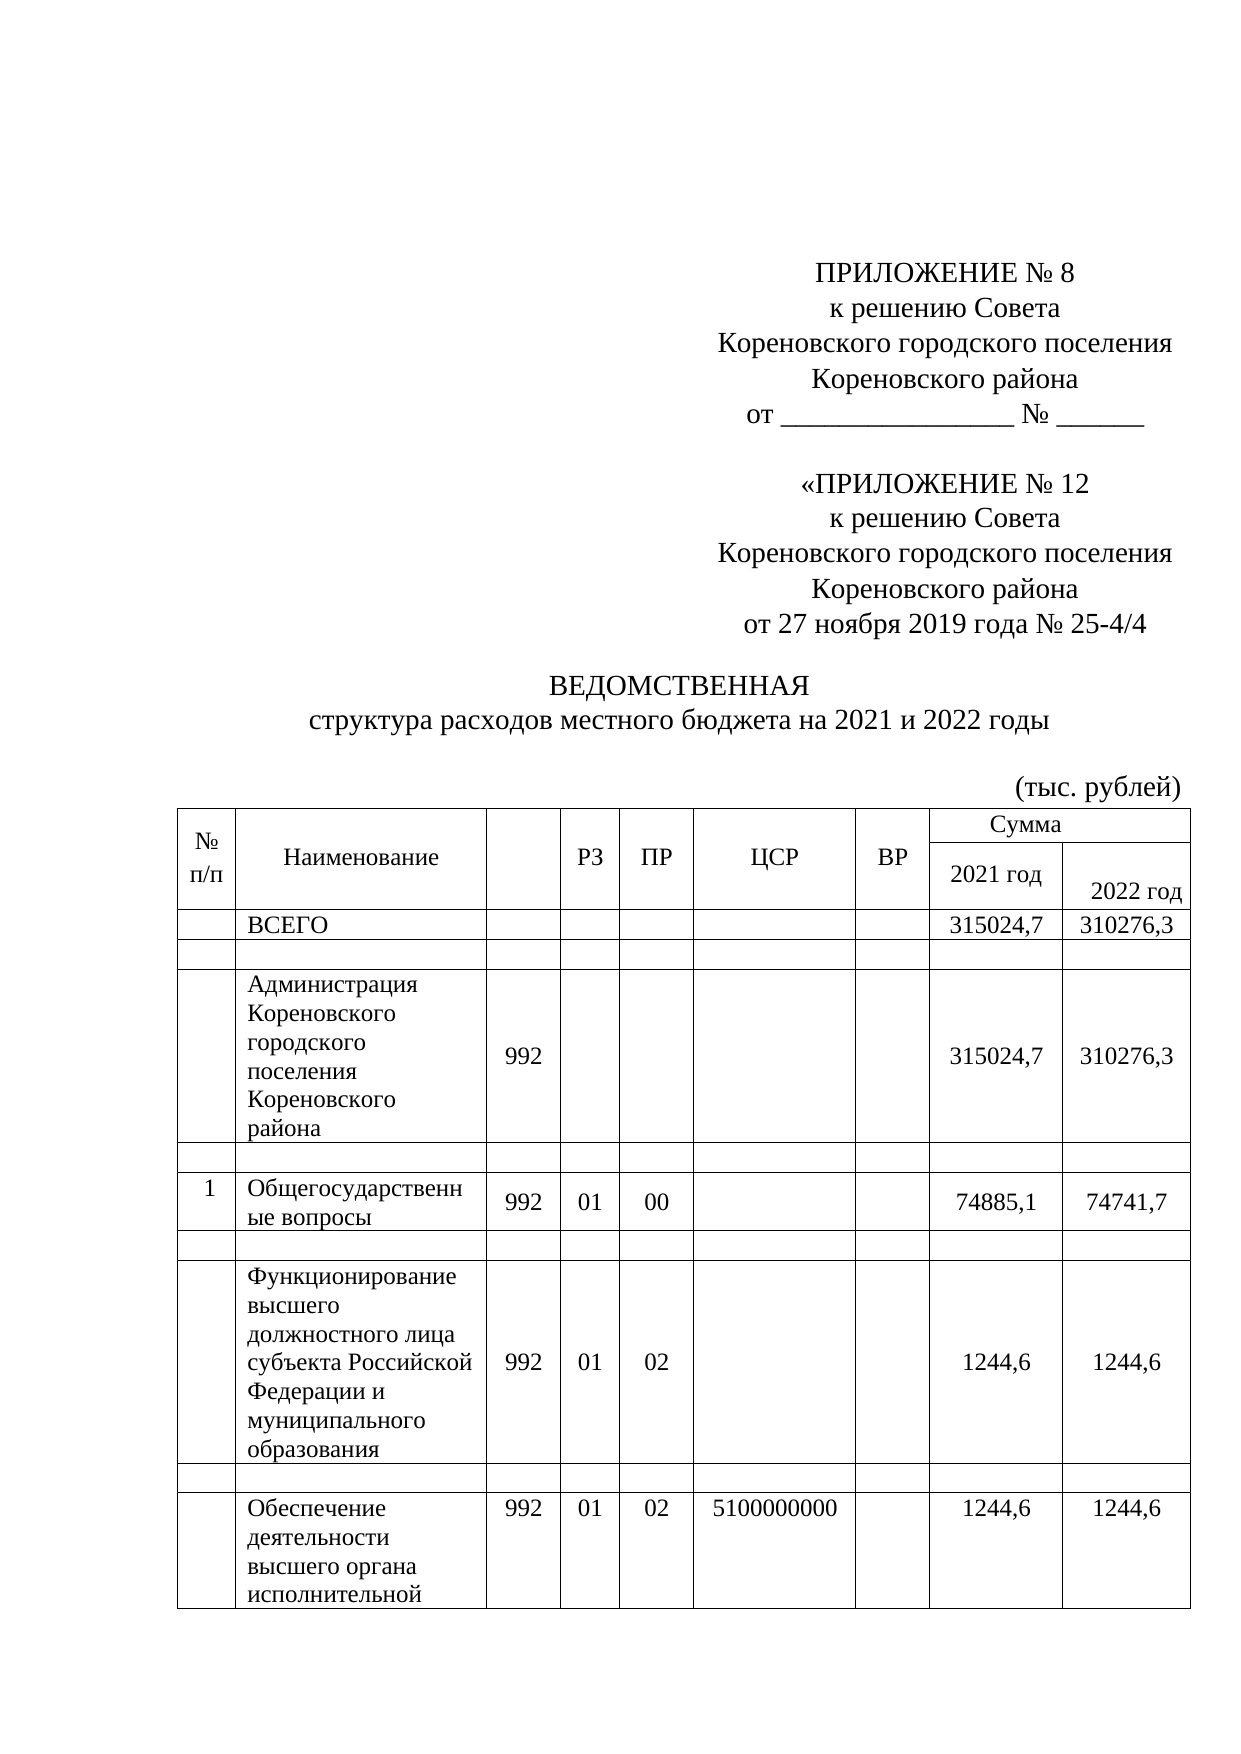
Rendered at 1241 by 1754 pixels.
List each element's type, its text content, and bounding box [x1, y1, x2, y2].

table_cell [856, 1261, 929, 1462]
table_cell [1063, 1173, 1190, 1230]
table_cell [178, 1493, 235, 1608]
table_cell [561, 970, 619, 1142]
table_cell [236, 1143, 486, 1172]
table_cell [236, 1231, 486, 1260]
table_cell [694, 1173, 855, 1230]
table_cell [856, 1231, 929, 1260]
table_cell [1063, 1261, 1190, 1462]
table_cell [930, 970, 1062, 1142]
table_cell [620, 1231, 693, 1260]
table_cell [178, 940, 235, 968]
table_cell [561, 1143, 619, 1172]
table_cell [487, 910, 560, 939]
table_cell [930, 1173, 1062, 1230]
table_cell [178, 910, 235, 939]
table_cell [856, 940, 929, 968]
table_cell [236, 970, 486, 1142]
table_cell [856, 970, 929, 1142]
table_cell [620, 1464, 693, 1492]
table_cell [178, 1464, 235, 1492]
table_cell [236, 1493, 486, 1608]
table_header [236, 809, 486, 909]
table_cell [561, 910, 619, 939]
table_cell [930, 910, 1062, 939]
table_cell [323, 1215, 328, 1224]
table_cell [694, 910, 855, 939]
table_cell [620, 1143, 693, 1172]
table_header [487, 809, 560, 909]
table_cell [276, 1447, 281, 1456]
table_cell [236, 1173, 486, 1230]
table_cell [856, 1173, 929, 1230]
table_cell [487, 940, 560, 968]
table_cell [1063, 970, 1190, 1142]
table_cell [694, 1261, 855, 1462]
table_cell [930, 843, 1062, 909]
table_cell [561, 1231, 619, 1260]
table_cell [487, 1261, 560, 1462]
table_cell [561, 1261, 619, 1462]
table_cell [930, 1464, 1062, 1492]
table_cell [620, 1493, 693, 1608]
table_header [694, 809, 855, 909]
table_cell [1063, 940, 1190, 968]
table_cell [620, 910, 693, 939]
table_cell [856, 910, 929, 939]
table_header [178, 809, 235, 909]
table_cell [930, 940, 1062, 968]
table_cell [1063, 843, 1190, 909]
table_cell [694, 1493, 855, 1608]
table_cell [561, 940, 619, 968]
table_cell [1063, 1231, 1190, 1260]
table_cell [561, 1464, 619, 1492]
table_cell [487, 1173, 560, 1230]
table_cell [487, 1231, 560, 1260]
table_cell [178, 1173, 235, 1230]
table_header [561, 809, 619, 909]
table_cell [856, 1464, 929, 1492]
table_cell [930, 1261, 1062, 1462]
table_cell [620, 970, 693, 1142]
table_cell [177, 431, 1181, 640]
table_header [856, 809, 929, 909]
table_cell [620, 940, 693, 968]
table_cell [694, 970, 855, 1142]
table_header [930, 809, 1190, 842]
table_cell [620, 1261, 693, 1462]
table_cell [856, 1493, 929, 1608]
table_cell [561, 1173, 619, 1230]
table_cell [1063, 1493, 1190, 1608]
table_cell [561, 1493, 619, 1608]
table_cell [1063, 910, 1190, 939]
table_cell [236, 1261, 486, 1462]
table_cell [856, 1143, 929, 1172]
text (тыс. рублей) [177, 769, 1181, 803]
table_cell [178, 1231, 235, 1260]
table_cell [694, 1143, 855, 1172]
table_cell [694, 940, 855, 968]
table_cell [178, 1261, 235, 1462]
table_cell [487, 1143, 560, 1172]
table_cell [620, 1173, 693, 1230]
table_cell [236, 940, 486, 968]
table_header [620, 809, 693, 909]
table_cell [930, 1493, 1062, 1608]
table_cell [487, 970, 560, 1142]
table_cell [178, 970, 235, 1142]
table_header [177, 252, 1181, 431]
text структура расходов местного бюджета на 2021 и 2022 годы [177, 702, 1181, 736]
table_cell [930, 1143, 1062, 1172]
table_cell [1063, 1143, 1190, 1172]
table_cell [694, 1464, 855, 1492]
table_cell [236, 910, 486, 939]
text ВЕДОМСТВЕННАЯ [177, 668, 1181, 702]
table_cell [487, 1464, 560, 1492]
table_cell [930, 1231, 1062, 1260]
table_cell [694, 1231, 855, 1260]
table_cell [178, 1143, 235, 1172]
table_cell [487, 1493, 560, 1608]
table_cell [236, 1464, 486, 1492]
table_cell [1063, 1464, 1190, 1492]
